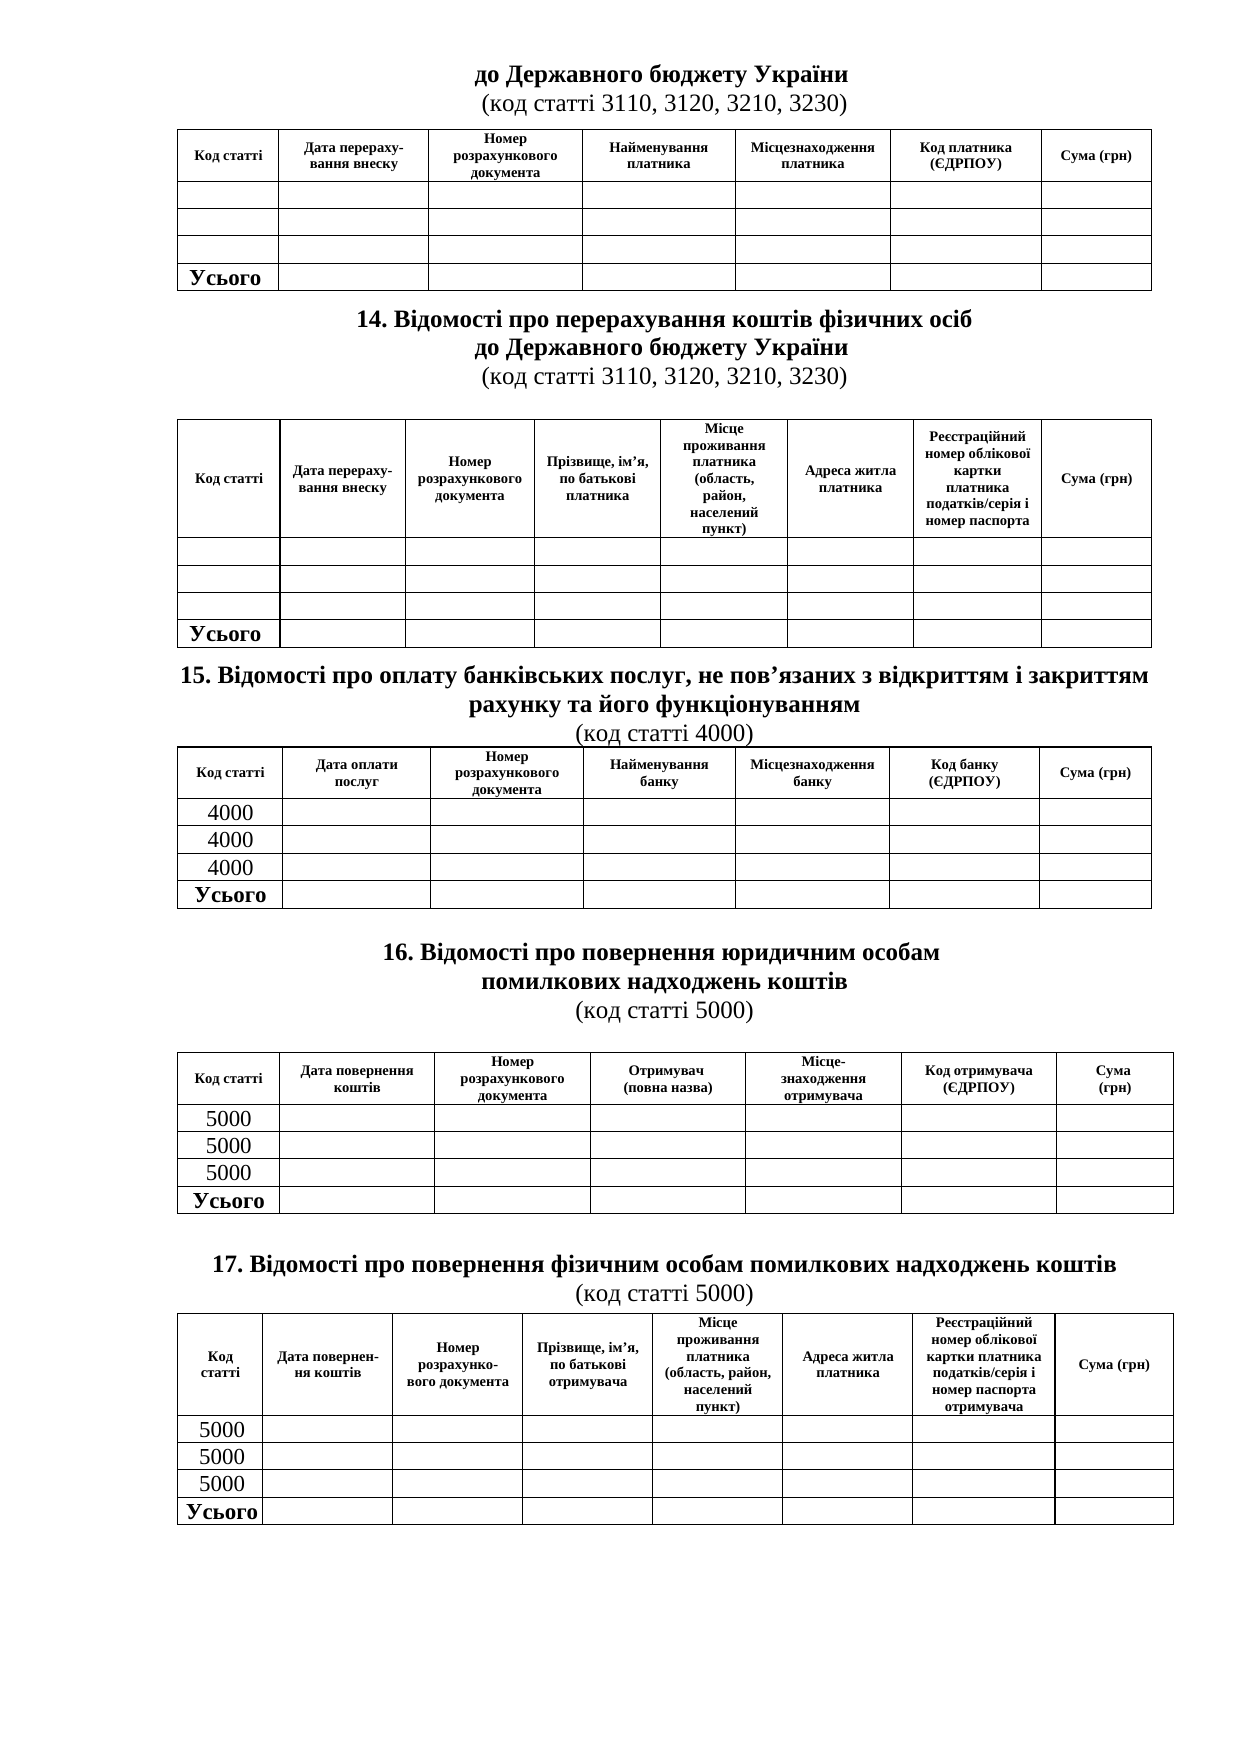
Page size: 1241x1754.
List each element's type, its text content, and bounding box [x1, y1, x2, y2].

table_cell [736, 209, 890, 235]
table_cell [584, 881, 735, 907]
table_cell [178, 566, 279, 592]
table_cell [429, 264, 582, 290]
table_header Реєстраційний номер облікової картки платника податків/серія і номер паспорта [914, 420, 1041, 537]
table_header Адреса житла платника [783, 1314, 912, 1414]
table_cell [178, 593, 279, 619]
table_header Місцезнаходження платника [736, 130, 890, 181]
table_cell [1042, 264, 1151, 290]
table_cell [661, 566, 787, 592]
table_cell [913, 1498, 1054, 1524]
table_cell [736, 264, 890, 290]
table_cell Усього [178, 1187, 279, 1213]
table_cell [736, 854, 889, 880]
table_cell [661, 620, 787, 647]
table_cell [746, 1105, 901, 1131]
table_header Дата оплати послуг [283, 748, 430, 798]
table_cell [902, 1187, 1056, 1213]
table_cell [583, 209, 735, 235]
table_cell [406, 538, 534, 564]
table_header Дата повернення коштів [280, 1053, 434, 1103]
table_header Сума (грн) [1040, 748, 1151, 798]
text 15. Відомості про оплату банківських послуг, не пов’язаних з відкриттям і закриттям рахунку та його функціонуванням [177, 660, 1152, 718]
table_cell [746, 1132, 901, 1158]
table_header Код статті [178, 748, 282, 798]
table_cell [591, 1187, 745, 1213]
table_header Найменування платника [583, 130, 735, 181]
table_cell [890, 881, 1039, 907]
table_cell [736, 182, 890, 208]
table_cell [783, 1470, 912, 1497]
table_cell [891, 264, 1041, 290]
table_cell [435, 1187, 590, 1213]
table_header Номер розрахункового документа [435, 1053, 590, 1103]
table_cell [535, 620, 660, 647]
text до Державного бюджету України (код статті 3110, 3120, 3210, 3230) [177, 59, 1152, 117]
text до Державного бюджету України (код статті 3110, 3120, 3210, 3230) [177, 332, 1152, 390]
table_cell [280, 1105, 434, 1131]
table_cell [1057, 1105, 1173, 1131]
table_cell [1042, 209, 1151, 235]
table_cell [584, 799, 735, 825]
table_header Сума (грн) [1042, 130, 1151, 181]
text (код статті 4000) [177, 718, 1152, 746]
table_cell [281, 566, 405, 592]
table_cell [661, 538, 787, 564]
table_cell 5000 [178, 1159, 279, 1186]
table_header Адреса житла платника [788, 420, 913, 537]
table_cell [902, 1105, 1056, 1131]
table_cell [1056, 1443, 1173, 1469]
table_cell [283, 854, 430, 880]
table_cell [890, 826, 1039, 853]
table_cell [902, 1159, 1056, 1186]
table_cell [783, 1416, 912, 1442]
table_cell [891, 182, 1041, 208]
table_header Отримувач (повна назва) [591, 1053, 745, 1103]
table_cell [429, 182, 582, 208]
table_cell [279, 182, 428, 208]
table_cell [914, 620, 1041, 647]
table_cell [178, 538, 279, 564]
table_cell [435, 1132, 590, 1158]
table_cell [746, 1187, 901, 1213]
table_cell [431, 799, 583, 825]
table_cell [746, 1159, 901, 1186]
table_cell 5000 [178, 1105, 279, 1131]
table_cell [283, 826, 430, 853]
table_cell [913, 1416, 1054, 1442]
table_cell [178, 182, 278, 208]
table_header Код статті [178, 130, 278, 181]
table_cell [393, 1498, 522, 1524]
table_cell [653, 1443, 782, 1469]
table_cell 4000 [178, 826, 282, 853]
table_cell [1056, 1470, 1173, 1497]
table_cell [1057, 1187, 1173, 1213]
table_cell [406, 620, 534, 647]
table_cell [591, 1132, 745, 1158]
table_cell [1042, 538, 1151, 564]
table_cell [914, 566, 1041, 592]
table_cell [583, 182, 735, 208]
text (код статті 5000) [177, 995, 1152, 1023]
table_cell [783, 1443, 912, 1469]
table_cell [591, 1105, 745, 1131]
table_cell [914, 538, 1041, 564]
table_cell [281, 593, 405, 619]
table_cell [178, 236, 278, 263]
text 17. Відомості про повернення фізичним особам помилкових надходжень коштів (код статті 5000) [177, 1249, 1152, 1307]
table_header Дата повернен-ня коштів [263, 1314, 392, 1414]
table_cell [263, 1470, 392, 1497]
table_cell [535, 593, 660, 619]
table_cell [431, 826, 583, 853]
table_cell [393, 1443, 522, 1469]
table_cell [891, 236, 1041, 263]
table_cell [280, 1159, 434, 1186]
table_cell [280, 1132, 434, 1158]
table_header Місцезнаходження банку [736, 748, 889, 798]
table_cell 5000 [178, 1443, 262, 1469]
table_header Реєстраційний номер облікової картки платника податків/серія і номер паспорта отримувача [913, 1314, 1054, 1414]
table_header Прізвище, ім’я, по батькові отримувача [523, 1314, 652, 1414]
table_cell [263, 1443, 392, 1469]
table_header Місце- знаходження отримувача [746, 1053, 901, 1103]
table_cell [788, 538, 913, 564]
table_cell [1057, 1132, 1173, 1158]
table_cell [736, 799, 889, 825]
table_cell [281, 538, 405, 564]
table_cell [1042, 566, 1151, 592]
table_cell [1042, 593, 1151, 619]
table_cell [1042, 620, 1151, 647]
table_cell 4000 [178, 854, 282, 880]
table_cell [393, 1470, 522, 1497]
table_cell [1040, 826, 1151, 853]
table_cell [1040, 799, 1151, 825]
table_cell [283, 881, 430, 907]
text 14. Відомості про перерахування коштів фізичних осіб [177, 304, 1152, 332]
table_cell [429, 209, 582, 235]
table_header Місце проживання платника (область, район, населений пункт) [653, 1314, 782, 1414]
table_header Номер розрахункового документа [431, 748, 583, 798]
table_cell 4000 [178, 799, 282, 825]
table_cell [584, 854, 735, 880]
table_header Код отримувача (ЄДРПОУ) [902, 1053, 1056, 1103]
table_header Код статті [178, 420, 279, 537]
table_cell [914, 593, 1041, 619]
table_cell [736, 881, 889, 907]
table_cell [283, 799, 430, 825]
table_cell [890, 799, 1039, 825]
table_cell [902, 1132, 1056, 1158]
table_cell [393, 1416, 522, 1442]
table_cell [435, 1105, 590, 1131]
table_cell [913, 1443, 1054, 1469]
table_cell [281, 620, 405, 647]
table_cell [431, 854, 583, 880]
table_cell [1040, 881, 1151, 907]
table_cell [653, 1416, 782, 1442]
table_cell [783, 1498, 912, 1524]
table_cell [736, 826, 889, 853]
table_header Сума (грн) [1057, 1053, 1173, 1103]
table_cell [1040, 854, 1151, 880]
table_cell [661, 593, 787, 619]
table_cell [653, 1470, 782, 1497]
table_cell [178, 209, 278, 235]
table_header Прізвище, ім’я, по батькові платника [535, 420, 660, 537]
table_cell [523, 1470, 652, 1497]
table_cell [431, 881, 583, 907]
table_cell [435, 1159, 590, 1186]
text 16. Відомості про повернення юридичним особам помилкових надходжень коштів [177, 937, 1152, 995]
table_cell [788, 620, 913, 647]
table_cell 5000 [178, 1132, 279, 1158]
table_cell [523, 1498, 652, 1524]
table_cell [788, 593, 913, 619]
table_cell [406, 566, 534, 592]
table_cell [891, 209, 1041, 235]
table_header Дата перераху-вання внеску [281, 420, 405, 537]
table_header Місце проживання платника (область, район, населений пункт) [661, 420, 787, 537]
table_cell [583, 236, 735, 263]
table_cell [535, 538, 660, 564]
table_cell [583, 264, 735, 290]
table_cell [1057, 1159, 1173, 1186]
table_cell Усього [178, 1498, 262, 1524]
table_cell [913, 1470, 1054, 1497]
table_cell [1042, 236, 1151, 263]
table_cell [890, 854, 1039, 880]
table_cell Усього [178, 620, 279, 647]
table_cell [1042, 182, 1151, 208]
table_header Код платника (ЄДРПОУ) [891, 130, 1041, 181]
table_cell Усього [178, 264, 278, 290]
table_cell 5000 [178, 1470, 262, 1497]
table_header Код банку (ЄДРПОУ) [890, 748, 1039, 798]
table_header Номер розрахунко-вого документа [393, 1314, 522, 1414]
table_cell [429, 236, 582, 263]
table_cell [279, 209, 428, 235]
table_cell [788, 566, 913, 592]
table_cell [591, 1159, 745, 1186]
table_cell [653, 1498, 782, 1524]
table_cell [1056, 1416, 1173, 1442]
table_header Код статті [178, 1053, 279, 1103]
table_cell [523, 1416, 652, 1442]
table_cell [523, 1443, 652, 1469]
table_cell [1056, 1498, 1173, 1524]
table_cell [406, 593, 534, 619]
table_cell [279, 264, 428, 290]
table_header Дата перераху-вання внеску [279, 130, 428, 181]
table_cell [736, 236, 890, 263]
table_header Номер розрахункового документа [406, 420, 534, 537]
table_header Номер розрахункового документа [429, 130, 582, 181]
table_header Код статті [178, 1314, 262, 1414]
table_cell 5000 [178, 1416, 262, 1442]
table_cell [280, 1187, 434, 1213]
table_cell Усього [178, 881, 282, 907]
table_cell [584, 826, 735, 853]
table_cell [535, 566, 660, 592]
table_header Найменування банку [584, 748, 735, 798]
table_header Сума (грн) [1056, 1314, 1173, 1414]
table_cell [279, 236, 428, 263]
table_header Сума (грн) [1042, 420, 1151, 537]
table_cell [263, 1416, 392, 1442]
table_cell [263, 1498, 392, 1524]
